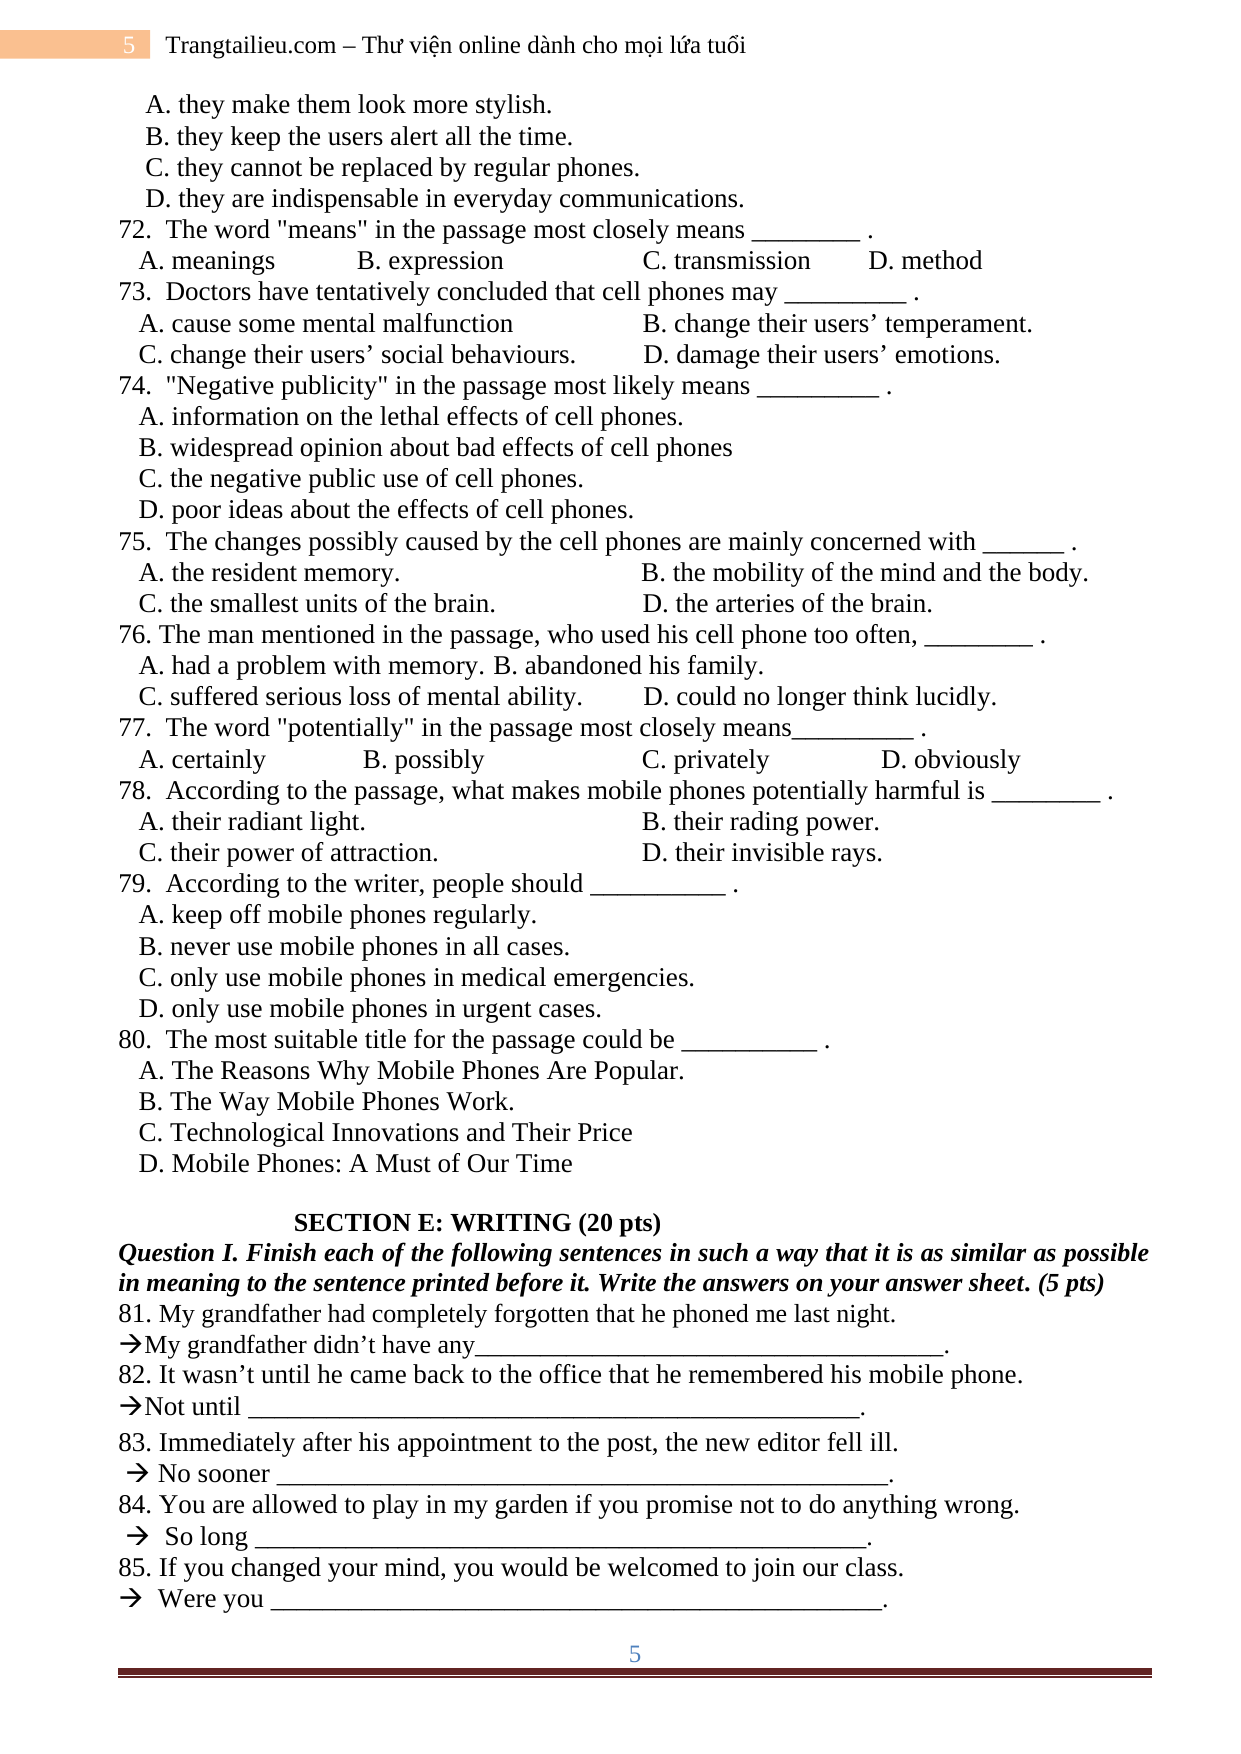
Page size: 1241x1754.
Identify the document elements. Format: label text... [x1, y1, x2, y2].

text B. they keep the users alert all the time. [118, 120, 1152, 151]
text Not until _______________________________________________. [118, 1390, 1152, 1421]
text B. The Way Mobile Phones Work. [118, 1085, 1152, 1116]
text D. only use mobile phones in urgent cases. [118, 992, 1152, 1023]
text C. only use mobile phones in medical emergencies. [118, 961, 1152, 992]
text D. they are indispensable in everyday communications. [118, 182, 1152, 213]
text A. cause some mental malfunction B. change their users’ temperament. [118, 307, 1152, 338]
text D. Mobile Phones: A Must of Our Time [118, 1148, 1152, 1179]
text My grandfather didn’t have any____________________________________. [118, 1329, 1152, 1359]
text 84. You are allowed to play in my garden if you promise not to do anything wrong. [118, 1488, 1152, 1519]
text 74. "Negative publicity" in the passage most likely means _________ . [118, 369, 1152, 400]
text 73. Doctors have tentatively concluded that cell phones may _________ . [118, 276, 1152, 307]
text SECTION E: WRITING (20 pts) [118, 1207, 1152, 1237]
text C. their power of attraction. D. their invisible rays. [118, 836, 1152, 867]
text Question I. Finish each of the following sentences in such a way that it is as similar as possible in meaning to the sentence printed before it. Write the answers on your answer sheet. (5 pts) [118, 1237, 1152, 1297]
text C. the negative public use of cell phones. [118, 462, 1152, 493]
text B. never use mobile phones in all cases. [118, 929, 1152, 961]
text 79. According to the writer, people should __________ . [118, 867, 1152, 898]
text 85. If you changed your mind, you would be welcomed to join our class. [118, 1551, 1152, 1582]
text Were you _______________________________________________. [118, 1582, 1152, 1613]
text C. Technological Innovations and Their Price [118, 1116, 1152, 1148]
text C. suffered serious loss of mental ability. D. could no longer think lucidly. [118, 680, 1152, 712]
text A. information on the lethal effects of cell phones. [118, 400, 1152, 431]
text 82. It wasn’t until he came back to the office that he remembered his mobile phone. [118, 1359, 1152, 1390]
text 72. The word "means" in the passage most closely means ________ . [118, 213, 1152, 244]
text C. change their users’ social behaviours. D. damage their users’ emotions. [118, 338, 1152, 369]
text 81. My grandfather had completely forgotten that he phoned me last night. [118, 1297, 1152, 1329]
text So long _______________________________________________. [118, 1519, 1152, 1551]
text 75. The changes possibly caused by the cell phones are mainly concerned with ______ . [118, 525, 1152, 556]
text D. poor ideas about the effects of cell phones. [118, 493, 1152, 525]
text A. the resident memory. B. the mobility of the mind and the body. [118, 556, 1152, 587]
text A. certainly B. possibly C. privately D. obviously [118, 743, 1152, 774]
text A. meanings B. expression C. transmission D. method [118, 244, 1152, 276]
text A. their radiant light. B. their rading power. [118, 805, 1152, 836]
text 77. The word "potentially" in the passage most closely means_________ . [118, 712, 1152, 743]
text 83. Immediately after his appointment to the post, the new editor fell ill. [118, 1426, 1152, 1457]
text A. had a problem with memory. B. abandoned his family. [118, 649, 1152, 680]
text A. keep off mobile phones regularly. [118, 898, 1152, 929]
text 78. According to the passage, what makes mobile phones potentially harmful is ________ . [118, 774, 1152, 805]
text A. they make them look more stylish. [118, 89, 1152, 120]
text C. the smallest units of the brain. D. the arteries of the brain. [118, 587, 1152, 618]
text No sooner _______________________________________________. [118, 1457, 1152, 1488]
text B. widespread opinion about bad effects of cell phones [118, 431, 1152, 462]
text C. they cannot be replaced by regular phones. [118, 151, 1152, 182]
text 80. The most suitable title for the passage could be __________ . [118, 1023, 1152, 1054]
text A. The Reasons Why Mobile Phones Are Popular. [118, 1054, 1152, 1085]
text 76. The man mentioned in the passage, who used his cell phone too often, ________ . [118, 618, 1152, 649]
